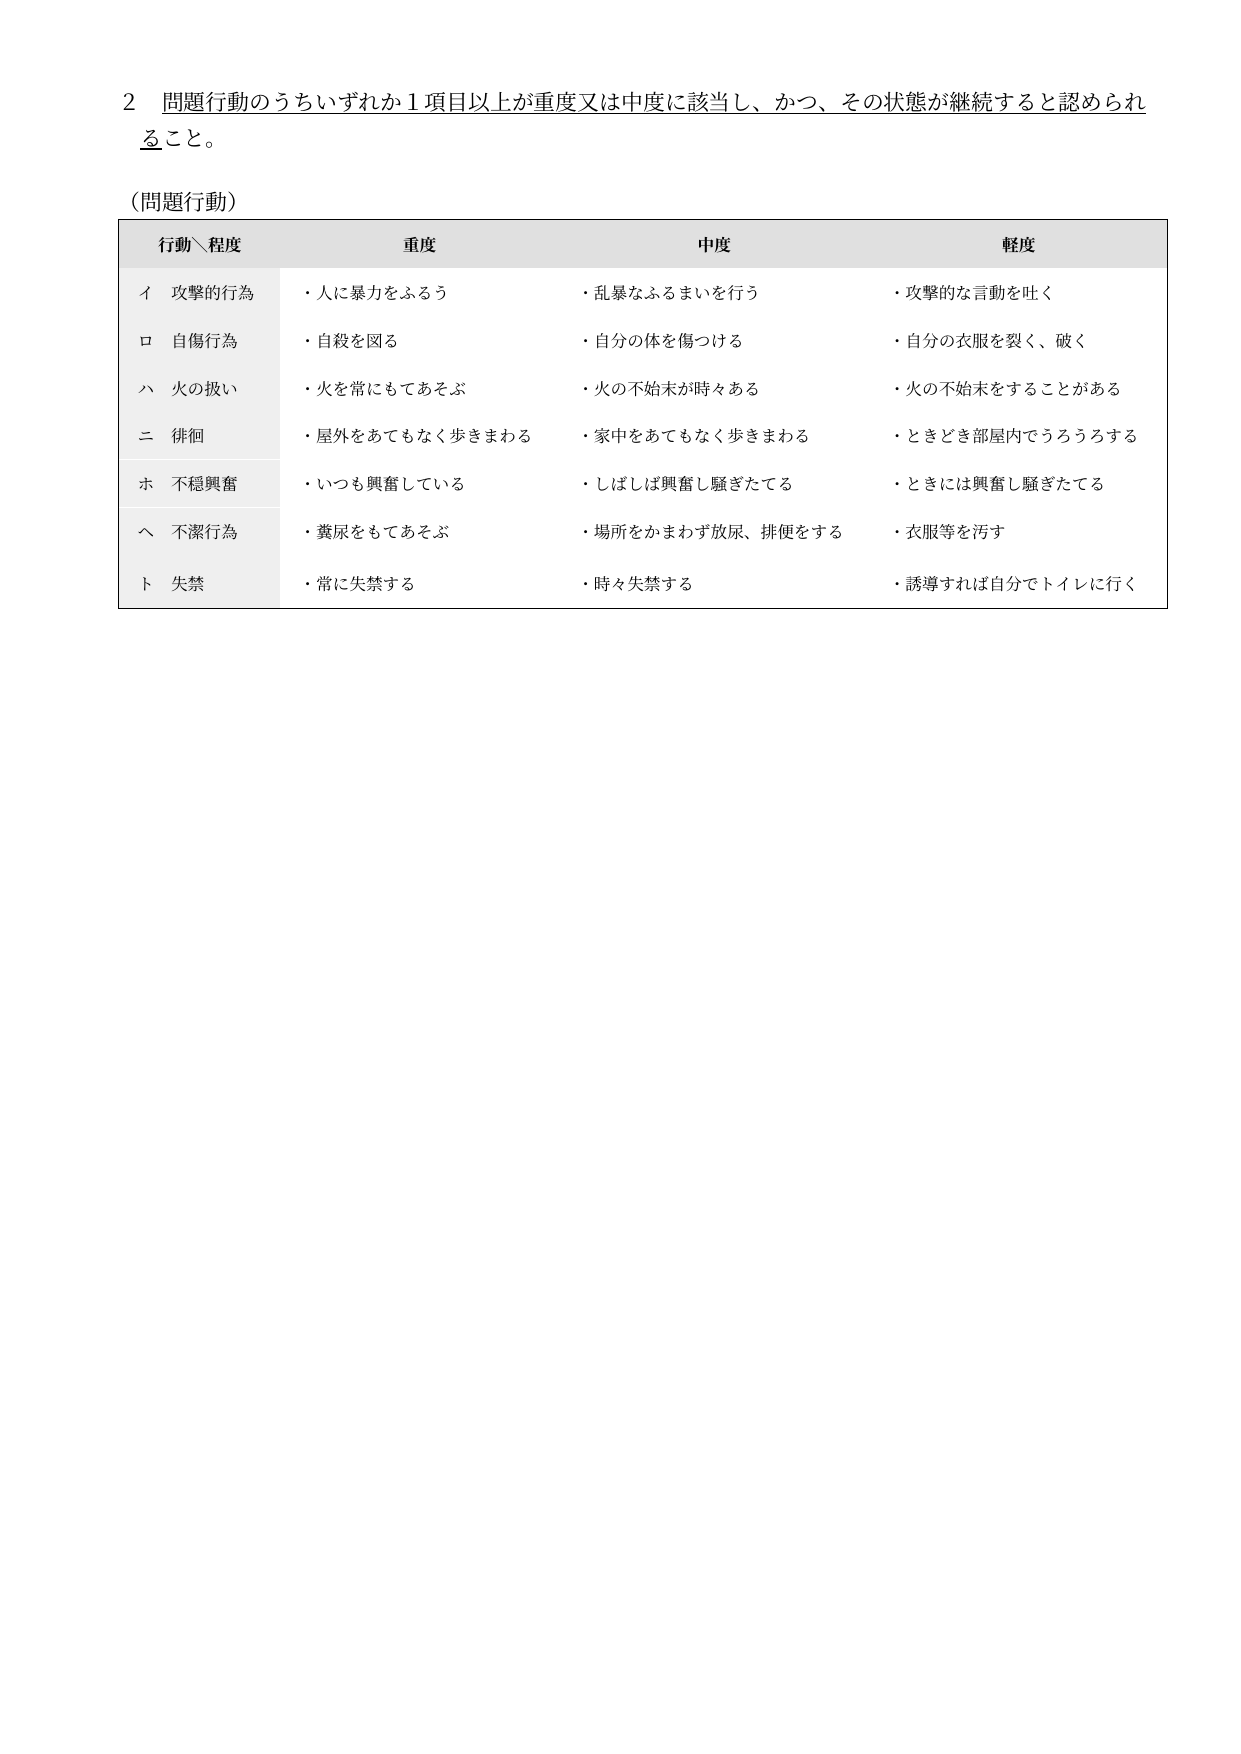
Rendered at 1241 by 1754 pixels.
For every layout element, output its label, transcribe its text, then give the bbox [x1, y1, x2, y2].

table_cell ・自分の衣服を裂く、破く [870, 316, 1167, 364]
table_cell イ 攻撃的行為 [119, 268, 280, 316]
table_cell ・ときどき部屋内でうろうろする [870, 412, 1167, 459]
table_cell ・自分の体を傷つける [558, 316, 870, 364]
table_header 行動＼程度 [119, 220, 280, 268]
table_cell ・人に暴力をふるう [280, 268, 558, 316]
table_header 重度 [280, 220, 558, 268]
table_cell ・糞尿をもてあそぶ [280, 508, 558, 560]
table_cell ハ 火の扱い [119, 364, 280, 412]
table_cell ・時々失禁する [558, 560, 870, 608]
table_cell ロ 自傷行為 [119, 316, 280, 364]
table_header 軽度 [870, 220, 1167, 268]
table_cell ・攻撃的な言動を吐く [870, 268, 1167, 316]
table_cell ・誘導すれば自分でトイレに行く [870, 560, 1167, 608]
table_cell ホ 不穏興奮 [119, 460, 280, 507]
table_cell ヘ 不潔行為 [119, 508, 280, 560]
table_cell ・場所をかまわず放尿、排便をする [558, 508, 870, 560]
table_cell ・火の不始末をすることがある [870, 364, 1167, 412]
table_cell ・常に失禁する [280, 560, 558, 608]
text （問題行動） [118, 183, 1167, 219]
table_cell ・火の不始末が時々ある [558, 364, 870, 412]
table_cell ・屋外をあてもなく歩きまわる [280, 412, 558, 459]
table_cell ニ 徘徊 [119, 412, 280, 459]
table_cell ・乱暴なふるまいを行う [558, 268, 870, 316]
table_cell ・自殺を図る [280, 316, 558, 364]
table_cell ・家中をあてもなく歩きまわる [558, 412, 870, 459]
text ２ 問題行動のうちいずれか１項目以上が重度又は中度に該当し、かつ、その状態が継続すると認められること。 [118, 83, 1167, 154]
table_cell ・ときには興奮し騒ぎたてる [870, 460, 1167, 507]
table_header 中度 [558, 220, 870, 268]
table_cell ・いつも興奮している [280, 460, 558, 507]
table_cell ト 失禁 [119, 560, 280, 608]
table_cell ・火を常にもてあそぶ [280, 364, 558, 412]
table_cell ・衣服等を汚す [870, 508, 1167, 560]
table_cell ・しばしば興奮し騒ぎたてる [558, 460, 870, 507]
